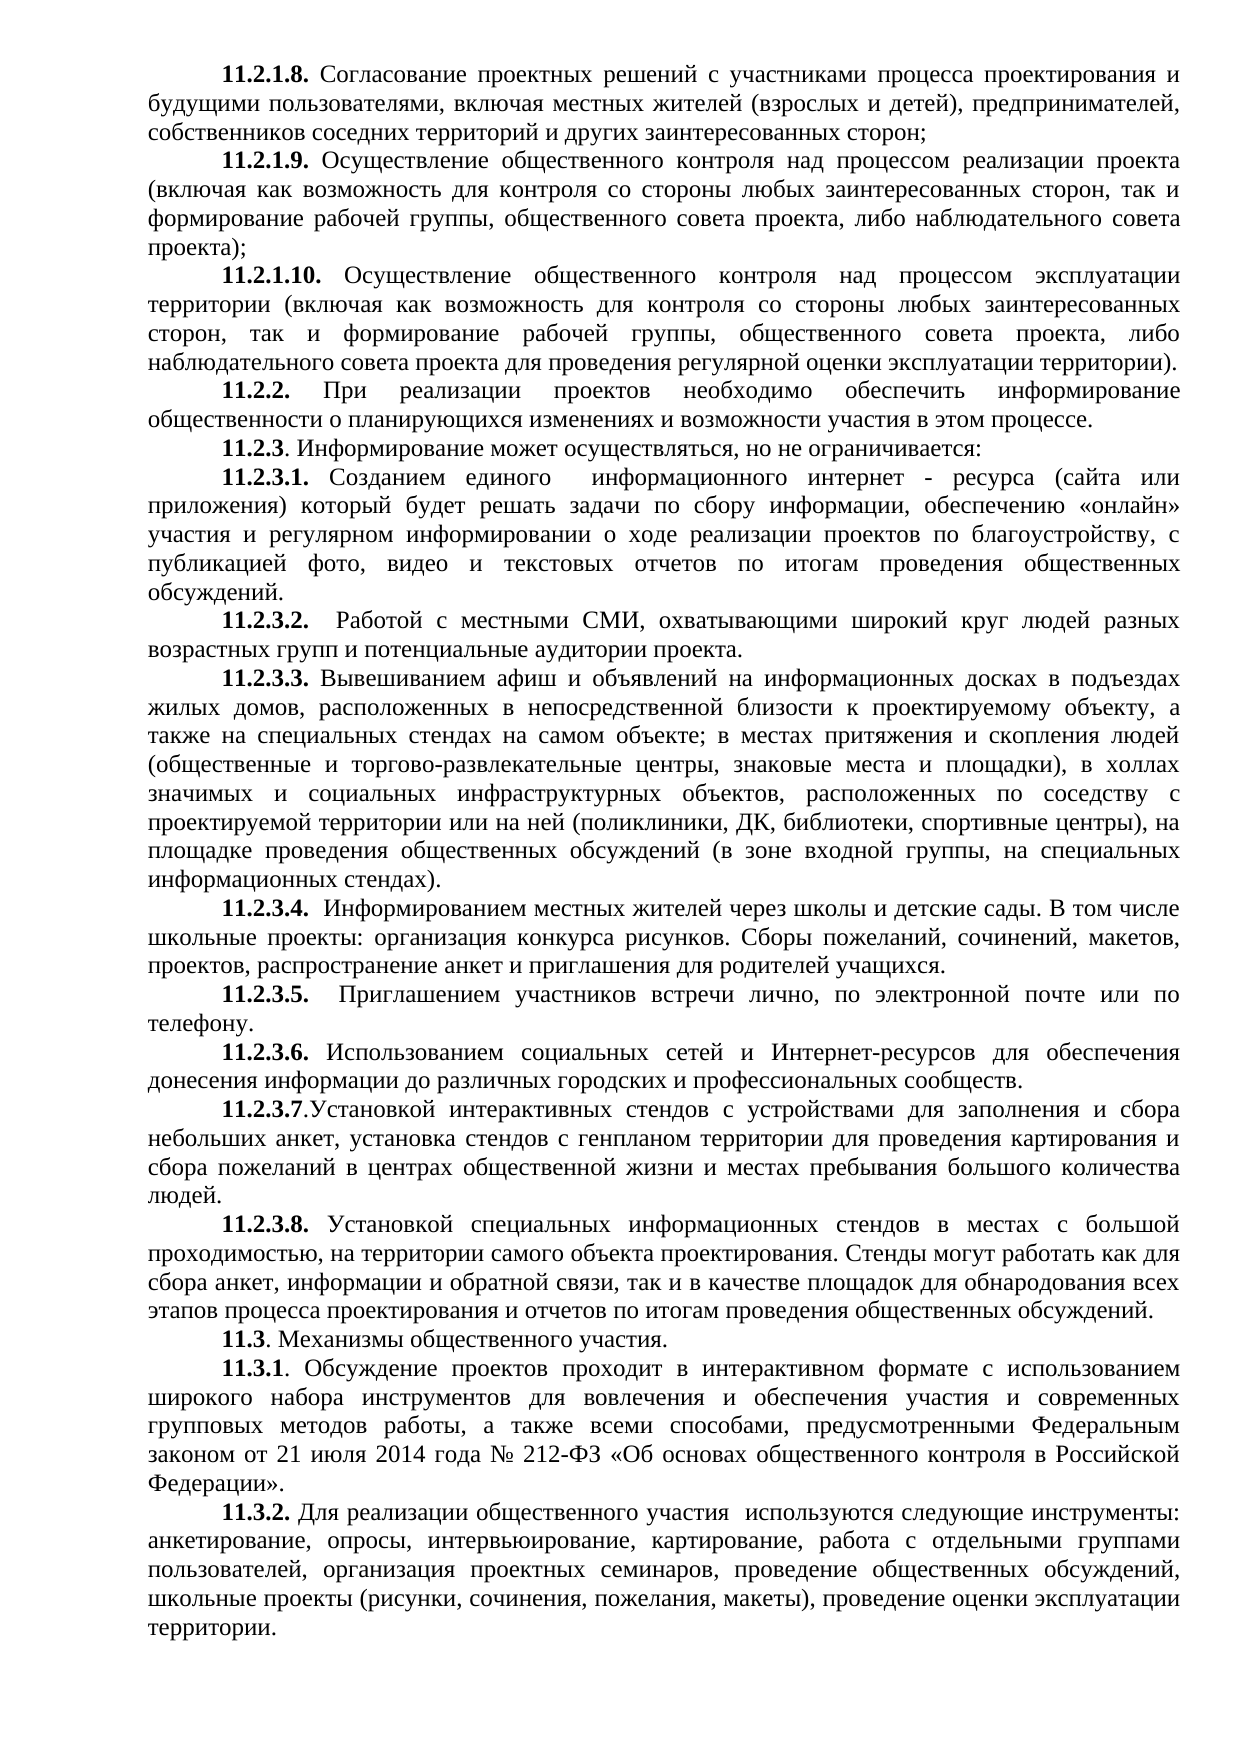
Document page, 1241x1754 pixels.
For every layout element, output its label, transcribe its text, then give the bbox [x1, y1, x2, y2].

text 11.3.2. Для реализации общественного участия используются следующие инструменты: анкетирование, опросы, интервьюирование, картирование, работа с отдельными группами пользователей, организация проектных семинаров, проведение общественных обсуждений, школьные проекты (рисунки, сочинения, пожелания, макеты), проведение оценки эксплуатации территории. [148, 1497, 1181, 1640]
text 11.2.3.5. Приглашением участников встречи лично, по электронной почте или по телефону. [148, 979, 1181, 1037]
text 11.2.3.4. Информированием местных жителей через школы и детские сады. В том числе школьные проекты: организация конкурса рисунков. Сборы пожеланий, сочинений, макетов, проектов, распространение анкет и приглашения для родителей учащихся. [148, 893, 1181, 979]
text 11.2.2. При реализации проектов необходимо обеспечить информирование общественности о планирующихся изменениях и возможности участия в этом процессе. [148, 375, 1181, 433]
text 11.3.1. Обсуждение проектов проходит в интерактивном формате с использованием широкого набора инструментов для вовлечения и обеспечения участия и современных групповых методов работы, а также всеми способами, предусмотренными Федеральным законом от 21 июля 2014 года № 212-ФЗ «Об основах общественного контроля в Российской Федерации». [148, 1353, 1181, 1497]
text 11.2.3.6. Использованием социальных сетей и Интернет-ресурсов для обеспечения донесения информации до различных городских и профессиональных сообществ. [148, 1037, 1181, 1094]
text 11.2.1.8. Согласование проектных решений с участниками процесса проектирования и будущими пользователями, включая местных жителей (взрослых и детей), предпринимателей, собственников соседних территорий и других заинтересованных сторон; [148, 59, 1181, 145]
text 11.2.3.1. Созданием единого информационного интернет - ресурса (сайта или приложения) который будет решать задачи по сбору информации, обеспечению «онлайн» участия и регулярном информировании о ходе реализации проектов по благоустройству, с публикацией фото, видео и текстовых отчетов по итогам проведения общественных обсуждений. [148, 462, 1181, 605]
text 11.2.3. Информирование может осуществляться, но не ограничивается: [148, 433, 1181, 462]
text 11.3. Механизмы общественного участия. [148, 1324, 1181, 1353]
text 11.2.3.7.Установкой интерактивных стендов с устройствами для заполнения и сбора небольших анкет, установка стендов с генпланом территории для проведения картирования и сбора пожеланий в центрах общественной жизни и местах пребывания большого количества людей. [148, 1094, 1181, 1209]
text 11.2.3.3. Вывешиванием афиш и объявлений на информационных досках в подъездах жилых домов, расположенных в непосредственной близости к проектируемому объекту, а также на специальных стендах на самом объекте; в местах притяжения и скопления людей (общественные и торгово-развлекательные центры, знаковые места и площадки), в холлах значимых и социальных инфраструктурных объектов, расположенных по соседству с проектируемой территории или на ней (поликлиники, ДК, библиотеки, спортивные центры), на площадке проведения общественных обсуждений (в зоне входной группы, на специальных информационных стендах). [148, 663, 1181, 893]
text 11.2.1.10. Осуществление общественного контроля над процессом эксплуатации территории (включая как возможность для контроля со стороны любых заинтересованных сторон, так и формирование рабочей группы, общественного совета проекта, либо наблюдательного совета проекта для проведения регулярной оценки эксплуатации территории). [148, 260, 1181, 375]
text 11.2.3.8. Установкой специальных информационных стендов в местах с большой проходимостью, на территории самого объекта проектирования. Стенды могут работать как для сбора анкет, информации и обратной связи, так и в качестве площадок для обнародования всех этапов процесса проектирования и отчетов по итогам проведения общественных обсуждений. [148, 1209, 1181, 1324]
text 11.2.3.2. Работой с местными СМИ, охватывающими широкий круг людей разных возрастных групп и потенциальные аудитории проекта. [148, 605, 1181, 663]
text 11.2.1.9. Осуществление общественного контроля над процессом реализации проекта (включая как возможность для контроля со стороны любых заинтересованных сторон, так и формирование рабочей группы, общественного совета проекта, либо наблюдательного совета проекта); [148, 145, 1181, 260]
